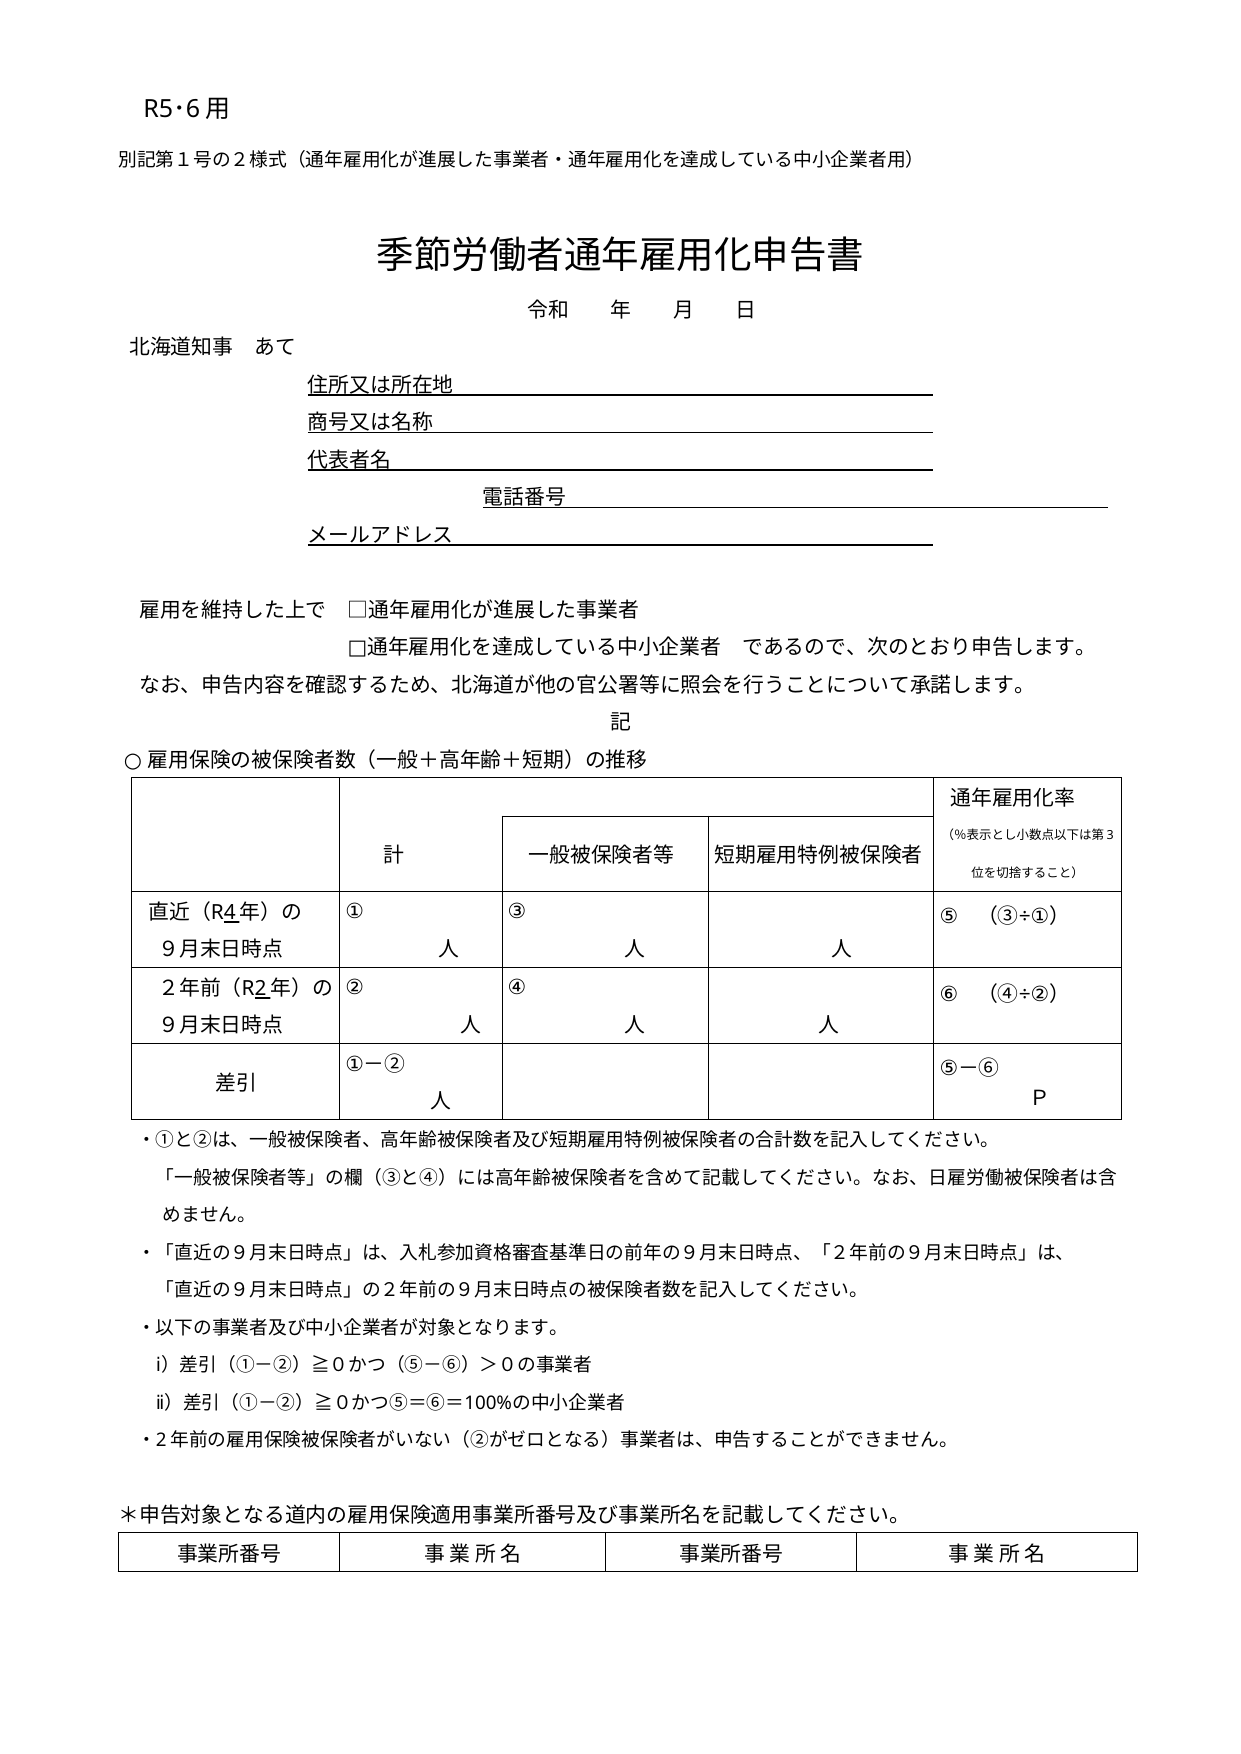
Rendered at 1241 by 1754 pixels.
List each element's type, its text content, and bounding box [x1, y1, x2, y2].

text 北海道知事 あて [118, 327, 1122, 364]
text 代表者名 [118, 439, 1122, 477]
table_header 事業所番号 [606, 1533, 856, 1571]
table_cell [709, 1044, 933, 1119]
text 電話番号 [118, 477, 1122, 514]
text 季節労働者通年雇用化申告書 [118, 214, 1122, 289]
table_cell ①－② 人 [340, 1044, 502, 1119]
table_cell 短期雇用特例被保険者 [709, 817, 933, 891]
table_cell 人 [340, 892, 502, 967]
table_cell 直近（R4年）の ９月末日時点 [132, 892, 339, 967]
text ・「直近の９月末日時点」は、入札参加資格審査基準日の前年の９月末日時点、「２年前の９月末日時点」は、 [118, 1232, 1122, 1270]
text ⅱ）差引（①－②）≧０かつ⑤＝⑥＝100%の中小企業者 [118, 1382, 1122, 1420]
table_cell 人 [709, 892, 933, 967]
text 「直近の９月末日時点」の２年前の９月末日時点の被保険者数を記入してください。 [118, 1270, 1122, 1307]
text ＊申告対象となる道内の雇用保険適用事業所番号及び事業所名を記載してください。 [118, 1495, 1122, 1532]
table_cell 人 [503, 892, 708, 967]
table_cell ② 人 [340, 968, 502, 1043]
table_cell ２年前（R2年）の ９月末日時点 [132, 968, 339, 1043]
text ・①と②は、一般被保険者、高年齢被保険者及び短期雇用特例被保険者の合計数を記入してください。 [137, 1120, 1122, 1157]
table_cell （③÷①） [934, 892, 1121, 967]
text ○ 雇用保険の被保険者数（一般＋高年齢＋短期）の推移 [118, 739, 1122, 777]
table_header [340, 778, 933, 816]
text □通年雇用化を達成している中小企業者 であるので、次のとおり申告します。 [118, 627, 1122, 664]
text 別記第１号の２様式（通年雇用化が進展した事業者・通年雇用化を達成している中小企業者用） [118, 139, 1122, 177]
table_cell 差引 [132, 1044, 339, 1119]
table_header 通年雇用化率 （％表示とし小数点以下は第3位を切捨すること） [934, 778, 1121, 891]
table_cell （④÷②） [934, 968, 1121, 1043]
table_cell ⑤－⑥ Ｐ [934, 1044, 1121, 1119]
text 令和 年 月 日 [118, 289, 1122, 327]
table_cell 一般被保険者等 [503, 817, 708, 891]
text 「一般被保険者等」の欄（③と④）には高年齢被保険者を含めて記載してください。なお、日雇労働被保険者は含めません。 [156, 1157, 1122, 1232]
text ・2年前の雇用保険被保険者がいない（②がゼロとなる）事業者は、申告することができません。 [118, 1420, 1122, 1457]
table_cell 人 [503, 968, 708, 1043]
table_header [132, 778, 339, 891]
text ⅰ）差引（①－②）≧０かつ（⑤－⑥）＞０の事業者 [118, 1345, 1122, 1382]
text メールアドレス [118, 514, 1122, 552]
text 商号又は名称 [118, 402, 1122, 439]
table_header 事業所番号 [119, 1533, 339, 1571]
text なお、申告内容を確認するため、北海道が他の官公署等に照会を行うことについて承諾します。 [118, 664, 1122, 702]
text 住所又は所在地 [118, 364, 1122, 402]
table_header 事 業 所 名 [857, 1533, 1137, 1571]
text ・以下の事業者及び中小企業者が対象となります。 [118, 1307, 1122, 1345]
text 雇用を維持した上で □通年雇用化が進展した事業者 [118, 589, 1122, 627]
table_cell 人 [709, 968, 933, 1043]
table_cell 計 [340, 816, 502, 891]
text 記 [118, 702, 1122, 739]
table_header 事 業 所 名 [340, 1533, 605, 1571]
table_cell [503, 1044, 708, 1119]
